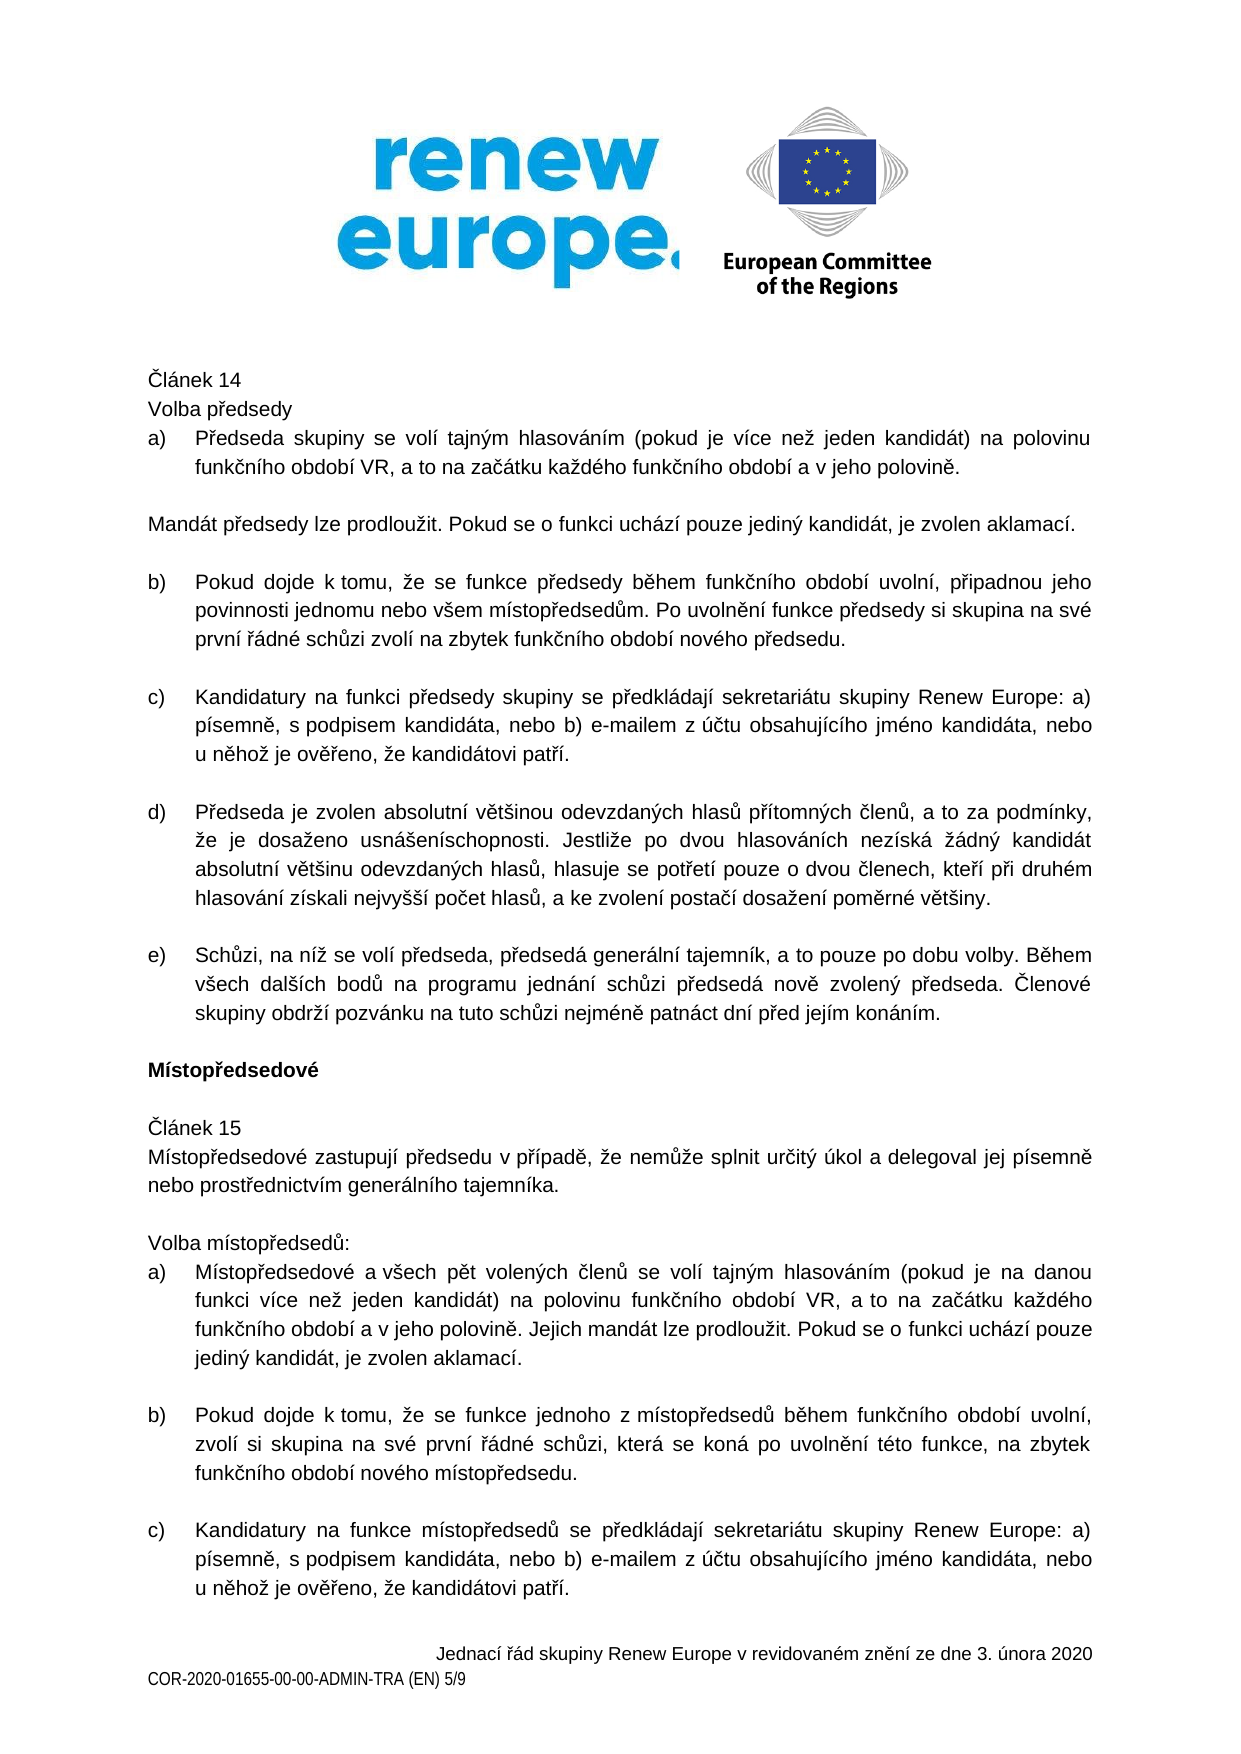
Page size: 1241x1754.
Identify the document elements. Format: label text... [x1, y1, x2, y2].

text Článek 14 [148, 368, 1092, 392]
text Mandát předsedy lze prodloužit. Pokud se o funkci uchází pouze jediný kandidát, je zvolen aklamací. [148, 512, 1092, 536]
list Pokud dojde k tomu, že se funkce jednoho z místopředsedů během funkčního období uvolní, zvolí si skupina na své první řádné schůzi, která se koná po uvolnění této funkce, na zbytek funkčního období nového místopředsedu. [148, 1403, 1092, 1485]
list Kandidatury na funkci předsedy skupiny se předkládají sekretariátu skupiny Renew Europe: a) písemně, s podpisem kandidáta, nebo b) e-mailem z účtu obsahujícího jméno kandidáta, nebo u něhož je ověřeno, že kandidátovi patří. [148, 684, 1092, 766]
text Volba místopředsedů: [148, 1231, 1092, 1255]
subtitle Místopředsedové [148, 1058, 1092, 1082]
list Schůzi, na níž se volí předseda, předsedá generální tajemník, a to pouze po dobu volby. Během všech dalších bodů na programu jednání schůzi předsedá nově zvolený předseda. Členové skupiny obdrží pozvánku na tuto schůzi nejméně patnáct dní před jejím konáním. [148, 943, 1092, 1025]
text Volba předsedy [148, 397, 1092, 421]
picture [330, 75, 975, 331]
list Předseda je zvolen absolutní většinou odevzdaných hlasů přítomných členů, a to za podmínky, že je dosaženo usnášeníschopnosti. Jestliže po dvou hlasováních nezíská žádný kandidát absolutní většinu odevzdaných hlasů, hlasuje se potřetí pouze o dvou členech, kteří při druhém hlasování získali nejvyšší počet hlasů, a ke zvolení postačí dosažení poměrné většiny. [148, 799, 1092, 910]
text Místopředsedové zastupují předsedu v případě, že nemůže splnit určitý úkol a delegoval jej písemně nebo prostřednictvím generálního tajemníka. [148, 1144, 1092, 1197]
list Místopředsedové a všech pět volených členů se volí tajným hlasováním (pokud je na danou funkci více než jeden kandidát) na polovinu funkčního období VR, a to na začátku každého funkčního období a v jeho polovině. Jejich mandát lze prodloužit. Pokud se o funkci uchází pouze jediný kandidát, je zvolen aklamací. [148, 1259, 1092, 1370]
list Předseda skupiny se volí tajným hlasováním (pokud je více než jeden kandidát) na polovinu funkčního období VR, a to na začátku každého funkčního období a v jeho polovině. [148, 426, 1092, 478]
list Pokud dojde k tomu, že se funkce předsedy během funkčního období uvolní, připadnou jeho povinnosti jednomu nebo všem místopředsedům. Po uvolnění funkce předsedy si skupina na své první řádné schůzi zvolí na zbytek funkčního období nového předsedu. [148, 569, 1092, 651]
text Článek 15 [148, 1116, 1092, 1140]
list Kandidatury na funkce místopředsedů se předkládají sekretariátu skupiny Renew Europe: a) písemně, s podpisem kandidáta, nebo b) e-mailem z účtu obsahujícího jméno kandidáta, nebo u něhož je ověřeno, že kandidátovi patří. [148, 1518, 1092, 1600]
